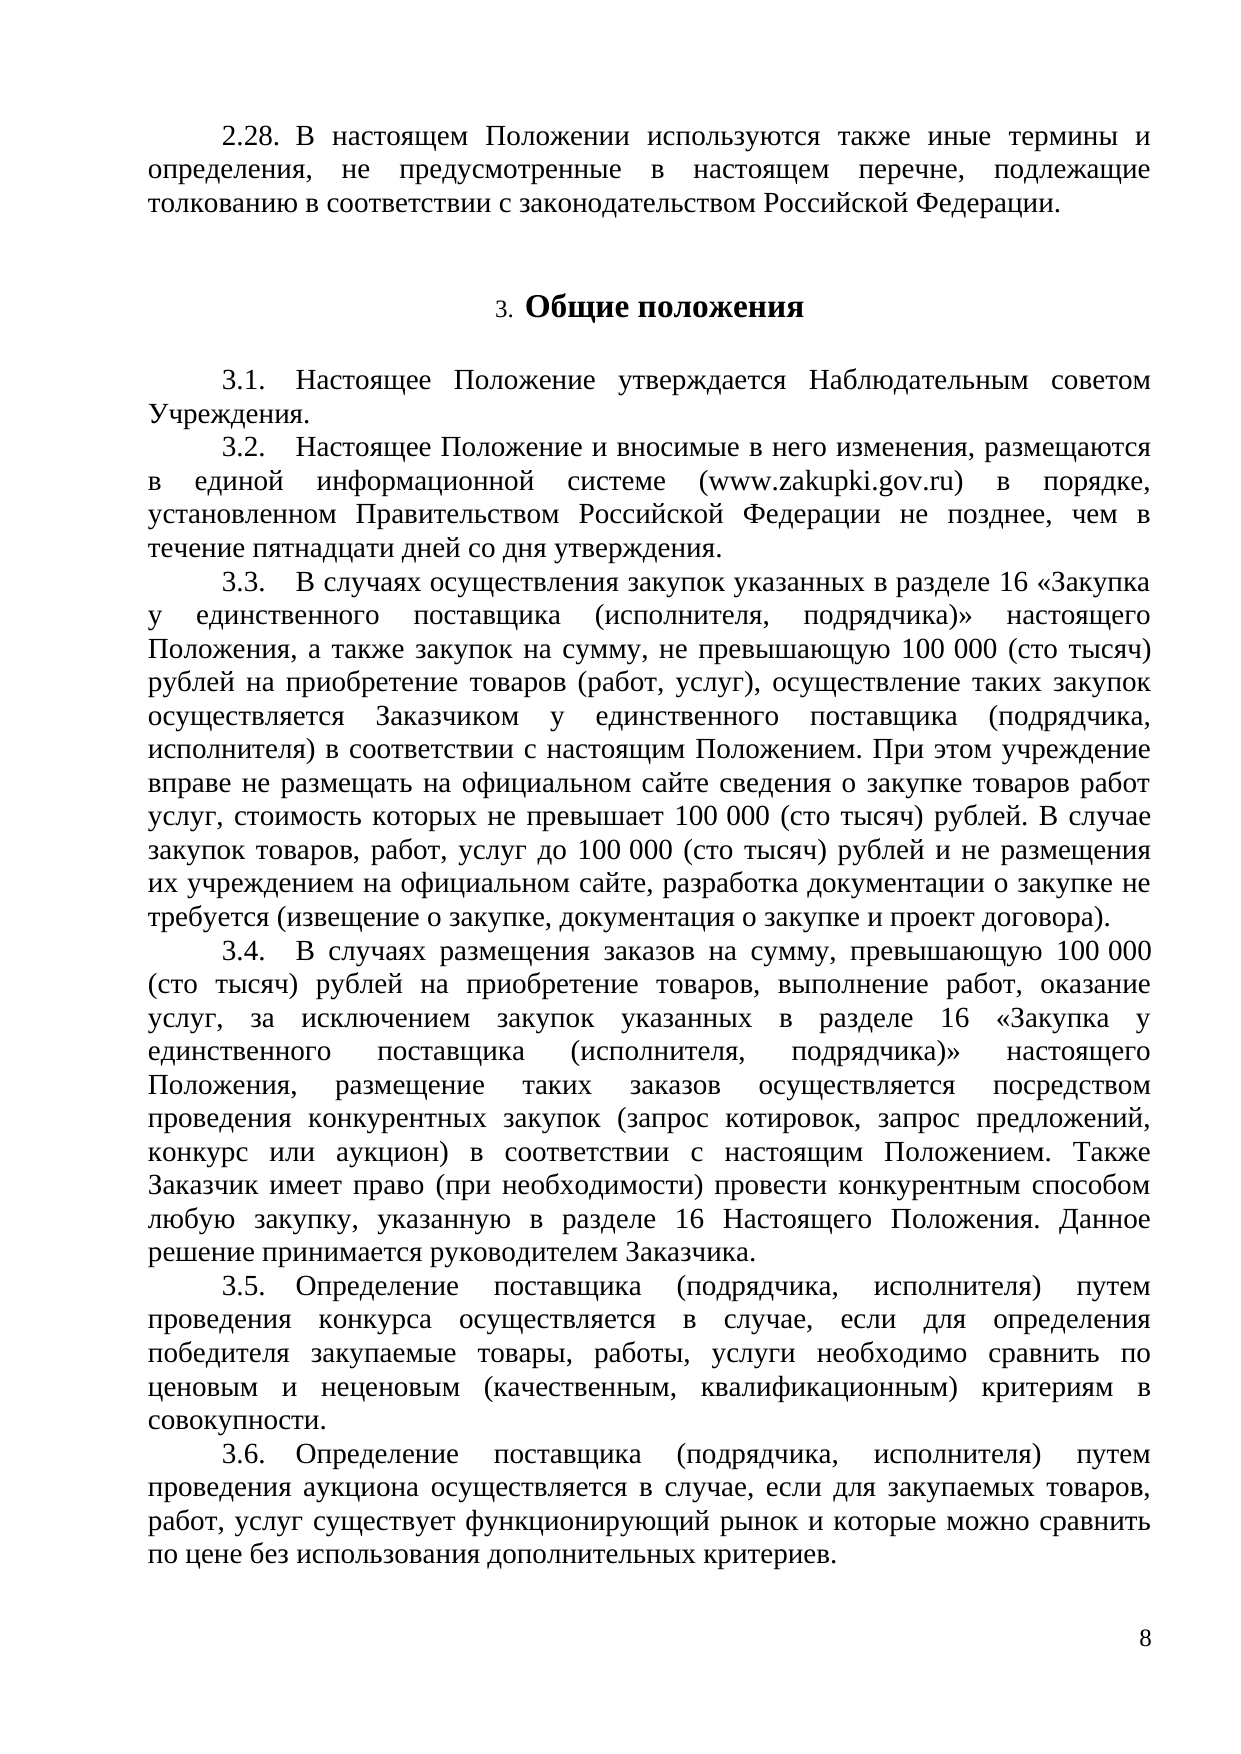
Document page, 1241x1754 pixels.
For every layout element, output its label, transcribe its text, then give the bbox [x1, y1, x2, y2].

list В случаях размещения заказов на сумму, превышающую 100 000 (сто тысяч) рублей на приобретение товаров, выполнение работ, оказание услуг, за исключением закупок указанных в разделе 16 «Закупка у единственного поставщика (исполнителя, подрядчика)» настоящего Положения, размещение таких заказов осуществляется посредством проведения конкурентных закупок (запрос котировок, запрос предложений, конкурс или аукцион) в соответствии с настоящим Положением. Также Заказчик имеет право (при необходимости) провести конкурентным способом любую закупку, указанную в разделе 16 Настоящего Положения. Данное решение принимается руководителем Заказчика. [148, 933, 1152, 1268]
list В случаях осуществления закупок указанных в разделе 16 «Закупка у единственного поставщика (исполнителя, подрядчика)» настоящего Положения, а также закупок на сумму, не превышающую 100 000 (сто тысяч) рублей на приобретение товаров (работ, услуг), осуществление таких закупок осуществляется Заказчиком у единственного поставщика (подрядчика, исполнителя) в соответствии с настоящим Положением. При этом учреждение вправе не размещать на официальном сайте сведения о закупке товаров работ услуг, стоимость которых не превышает 100 000 (сто тысяч) рублей. В случае закупок товаров, работ, услуг до 100 000 (сто тысяч) рублей и не размещения их учреждением на официальном сайте, разработка документации о закупке не требуется (извещение о закупке, документация о закупке и проект договора). [148, 564, 1152, 933]
list Определение поставщика (подрядчика, исполнителя) путем проведения конкурса осуществляется в случае, если для определения победителя закупаемые товары, работы, услуги необходимо сравнить по ценовым и неценовым (качественным, квалификационным) критериям в совокупности. [148, 1268, 1152, 1436]
list Настоящее Положение и вносимые в него изменения, размещаются в единой информационной системе (www.zakupki.gov.ru) в порядке, установленном Правительством Российской Федерации не позднее, чем в течение пятнадцати дней со дня утверждения. [148, 429, 1152, 564]
list В настоящем Положении используются также иные термины и определения, не предусмотренные в настоящем перечне, подлежащие толкованию в соответствии с законодательством Российской Федерации. [148, 118, 1152, 219]
list Общие положения [148, 286, 1152, 324]
list Определение поставщика (подрядчика, исполнителя) путем проведения аукциона осуществляется в случае, если для закупаемых товаров, работ, услуг существует функционирующий рынок и которые можно сравнить по цене без использования дополнительных критериев. [148, 1436, 1152, 1570]
list Настоящее Положение утверждается Наблюдательным советом Учреждения. [148, 362, 1152, 429]
